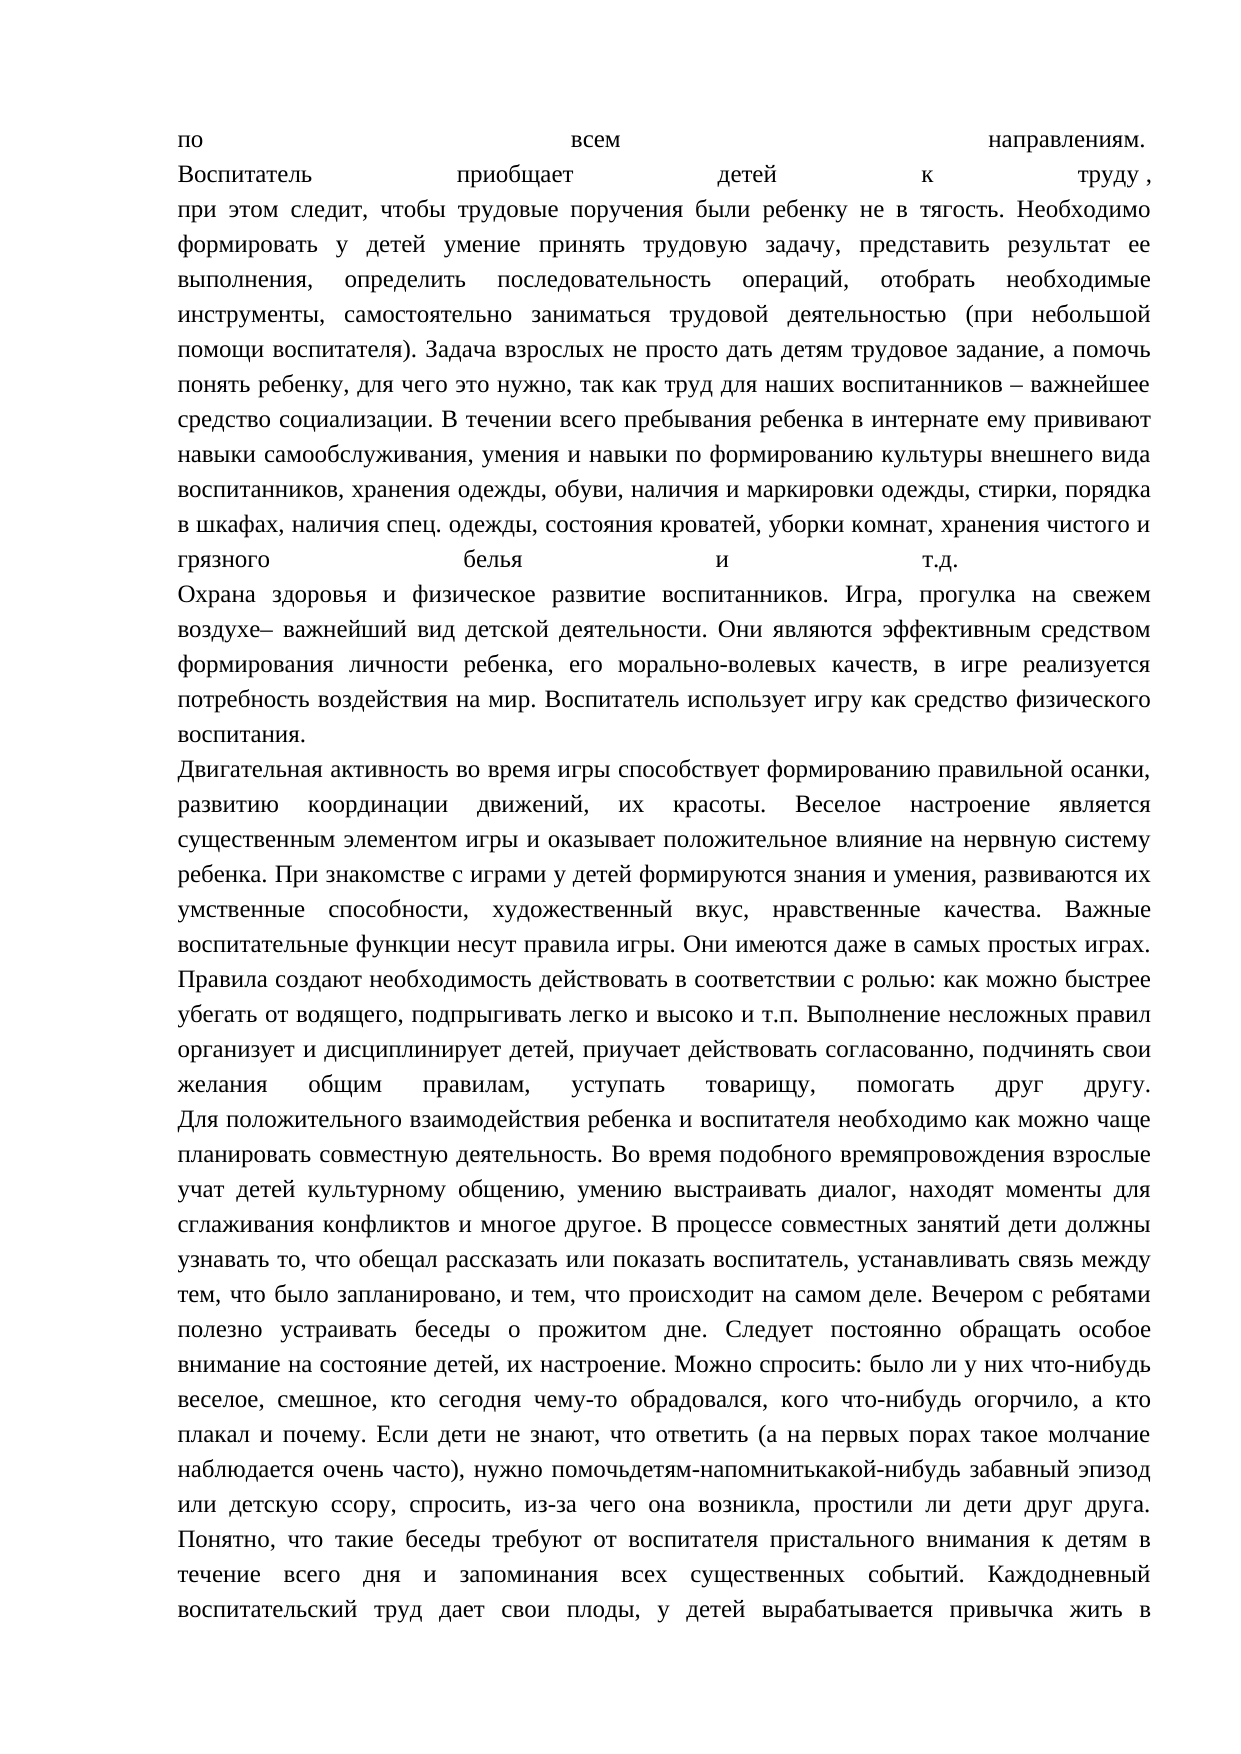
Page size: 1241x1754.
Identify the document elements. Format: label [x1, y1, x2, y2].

text [177, 118, 1152, 1623]
